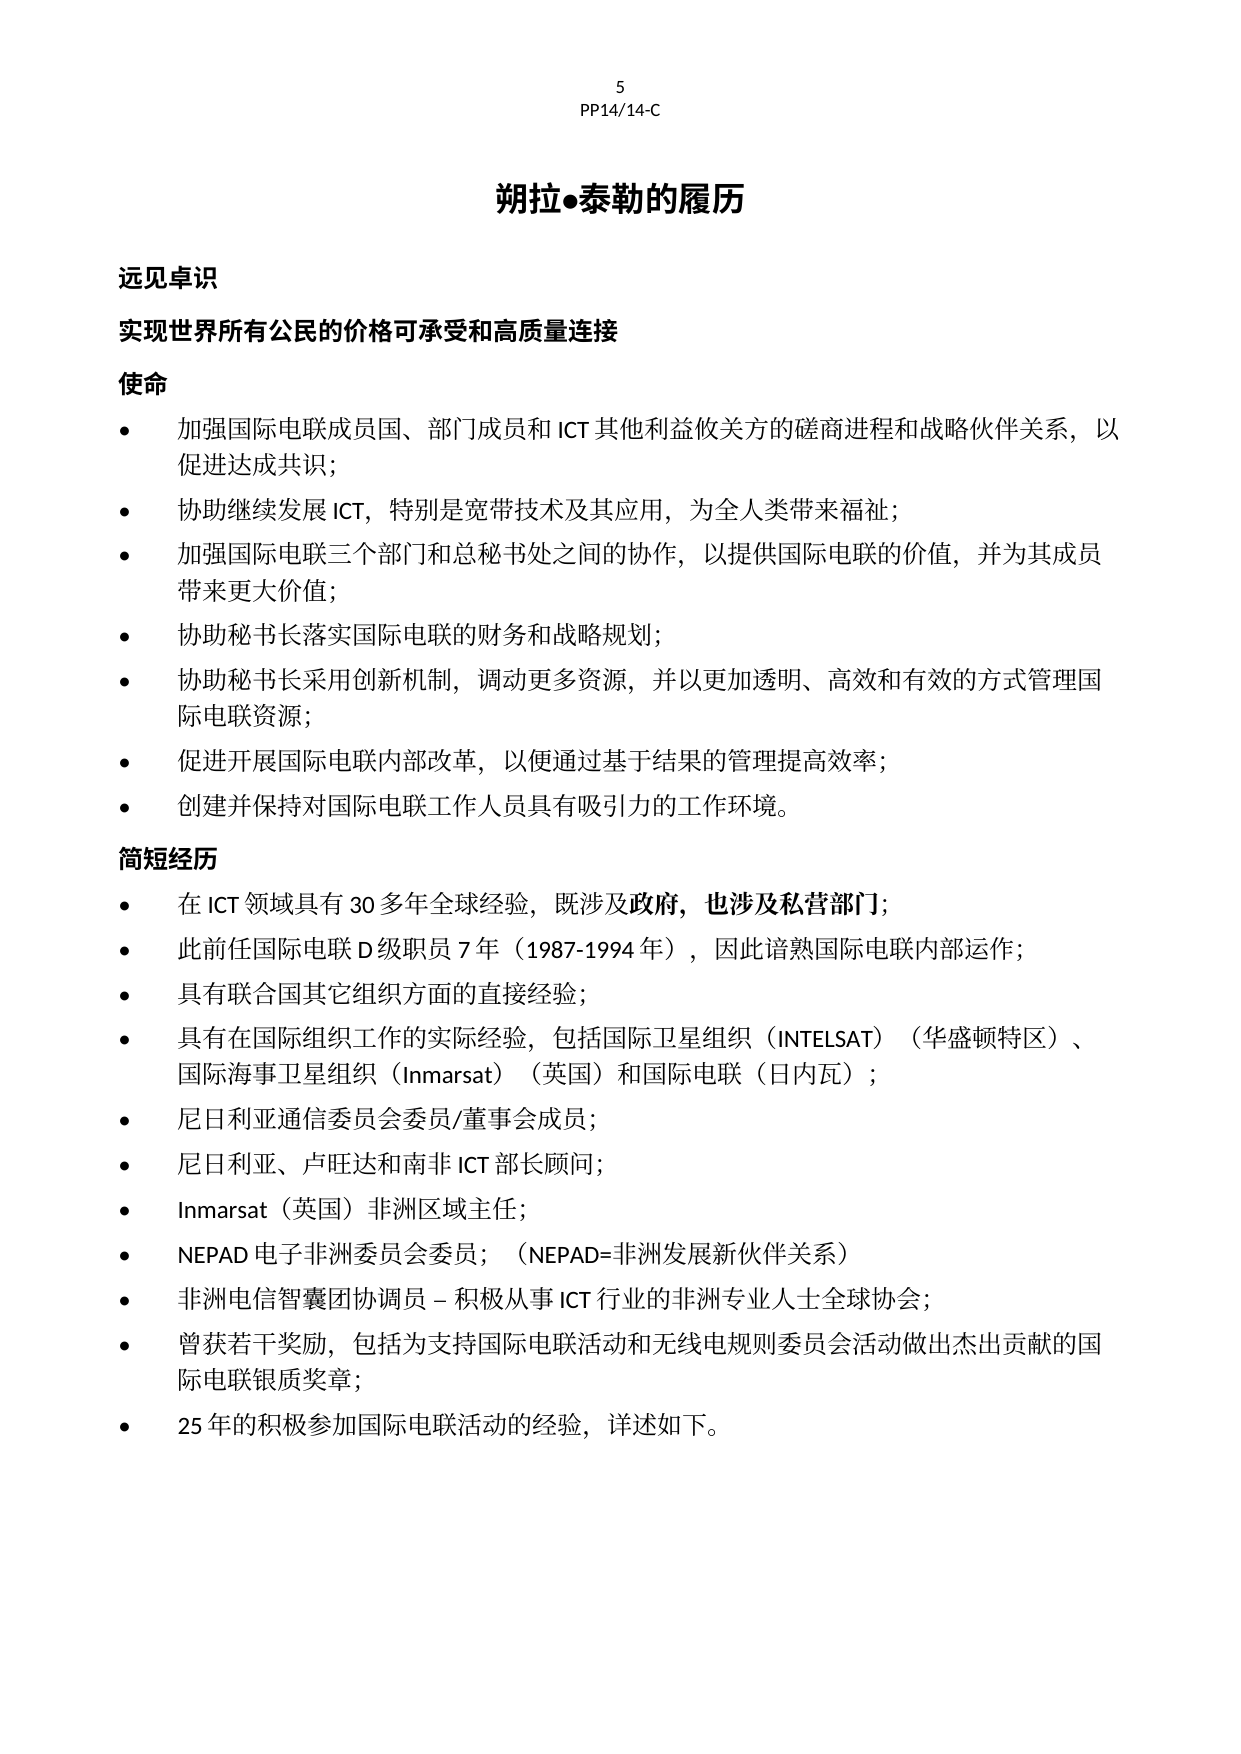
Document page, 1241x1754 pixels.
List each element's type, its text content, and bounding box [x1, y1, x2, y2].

text • 协助秘书长采用创新机制，调动更多资源，并以更加透明、高效和有效的方式管理国际电联资源； [118, 661, 1122, 733]
text • 具有联合国其它组织方面的直接经验； [118, 974, 1122, 1010]
text • 促进开展国际电联内部改革，以便通过基于结果的管理提高效率； [118, 742, 1122, 778]
subtitle 简短经历 [118, 839, 1122, 876]
text • Inmarsat（英国）非洲区域主任； [118, 1190, 1122, 1226]
text • 加强国际电联成员国、部门成员和ICT其他利益攸关方的磋商进程和战略伙伴关系，以促进达成共识； [118, 409, 1122, 481]
text • 创建并保持对国际电联工作人员具有吸引力的工作环境。 [118, 787, 1122, 823]
text • 尼日利亚通信委员会委员/董事会成员； [118, 1100, 1122, 1136]
text • 具有在国际组织工作的实际经验，包括国际卫星组织（INTELSAT）（华盛顿特区）、国际海事卫星组织（Inmarsat）（英国）和国际电联（日内瓦）； [118, 1019, 1122, 1091]
text • 尼日利亚、卢旺达和南非ICT部长顾问； [118, 1145, 1122, 1181]
text • NEPAD电子非洲委员会委员；（NEPAD=非洲发展新伙伴关系） [118, 1235, 1122, 1271]
text • 此前任国际电联D级职员7年（1987-1994年），因此谙熟国际电联内部运作； [118, 929, 1122, 965]
subtitle 远见卓识 [118, 258, 1122, 295]
subtitle 实现世界所有公民的价格可承受和高质量连接 [118, 311, 1122, 348]
text • 非洲电信智囊团协调员 – 积极从事ICT行业的非洲专业人士全球协会； [118, 1279, 1122, 1316]
text • 在ICT领域具有30多年全球经验，既涉及政府，也涉及私营部门； [118, 884, 1122, 920]
text • 加强国际电联三个部门和总秘书处之间的协作，以提供国际电联的价值，并为其成员带来更大价值； [118, 535, 1122, 607]
text • 曾获若干奖励，包括为支持国际电联活动和无线电规则委员会活动做出杰出贡献的国际电联银质奖章； [118, 1324, 1122, 1396]
subtitle 使命 [118, 364, 1122, 401]
text • 协助秘书长落实国际电联的财务和战略规划； [118, 616, 1122, 652]
title 朔拉•泰勒的履历 [118, 173, 1122, 221]
text • 25年的积极参加国际电联活动的经验，详述如下。 [118, 1405, 1122, 1441]
text • 协助继续发展ICT，特别是宽带技术及其应用，为全人类带来福祉； [118, 490, 1122, 526]
